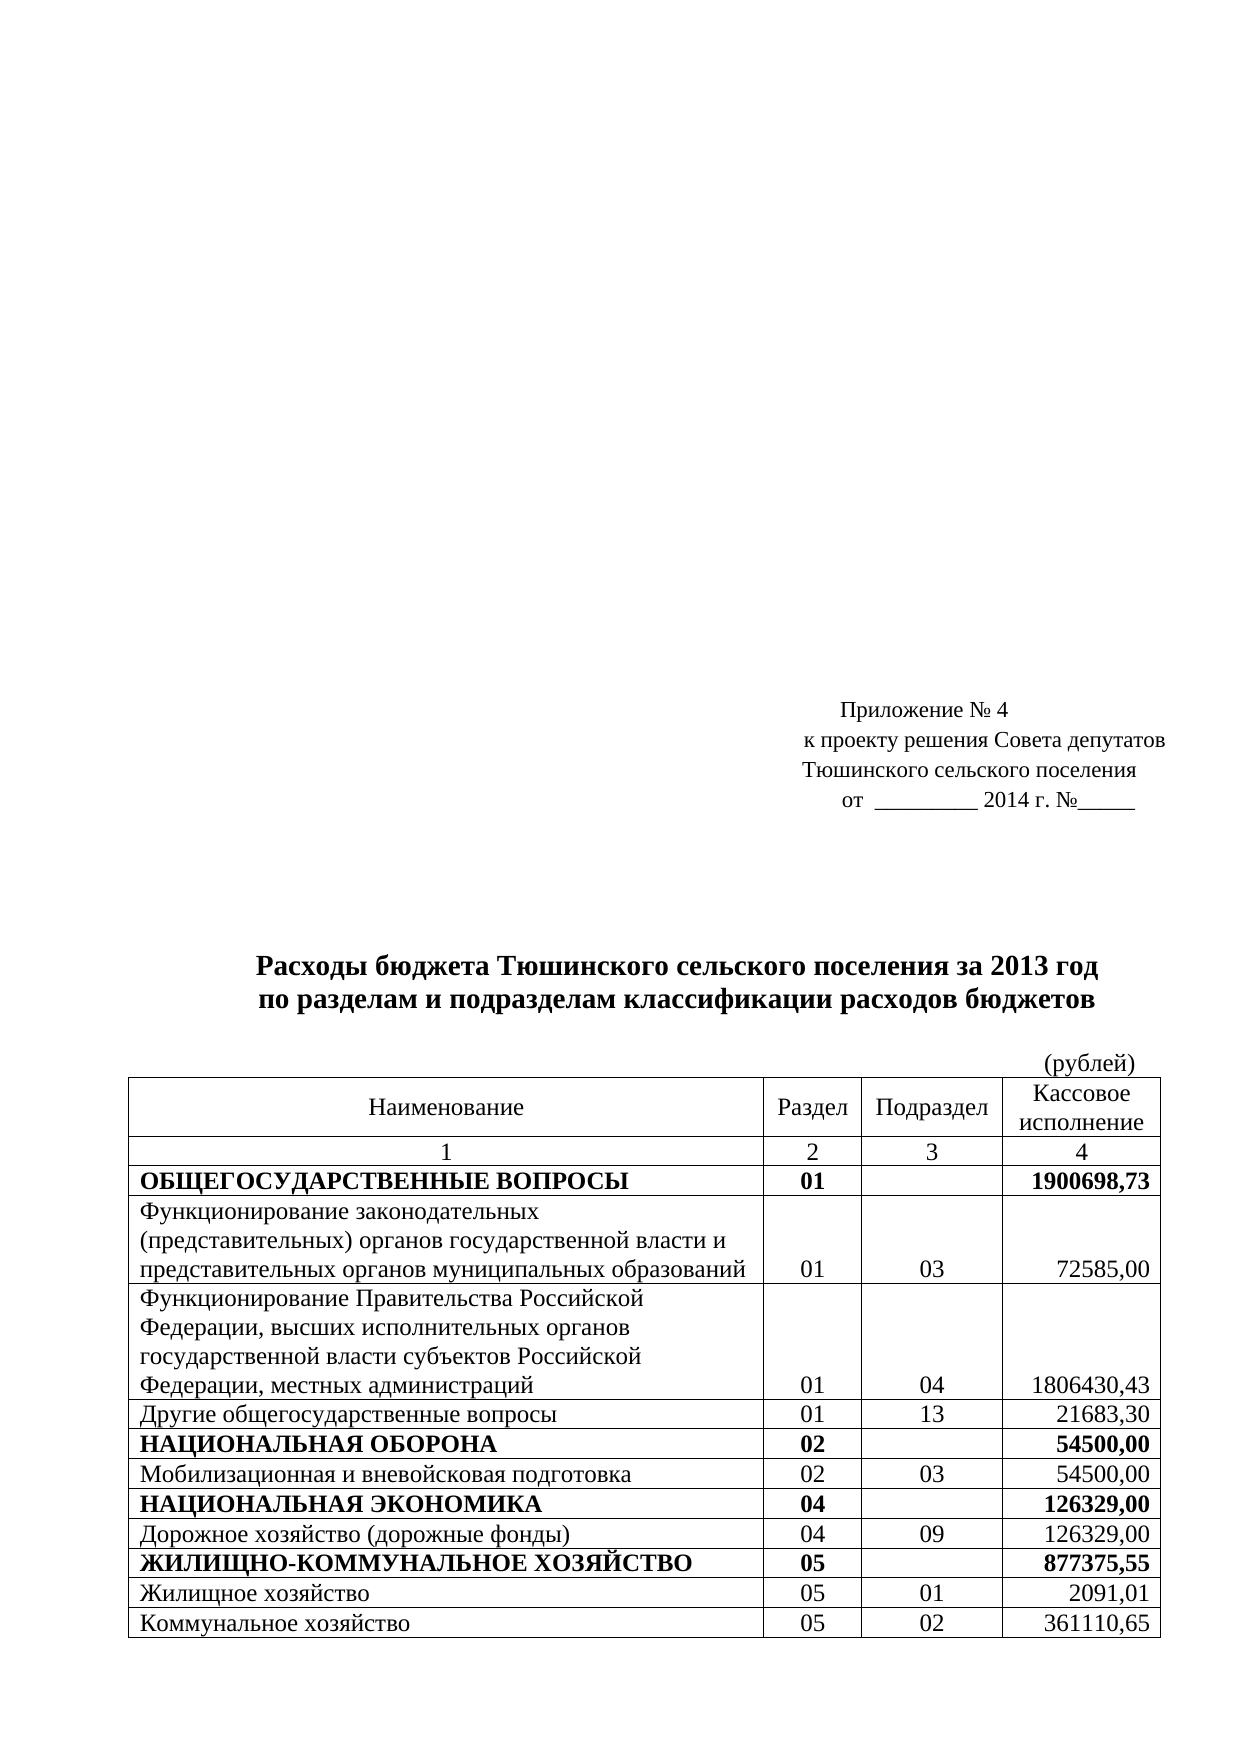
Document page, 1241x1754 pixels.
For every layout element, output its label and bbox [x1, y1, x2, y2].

table_cell [117, 118, 1237, 1638]
